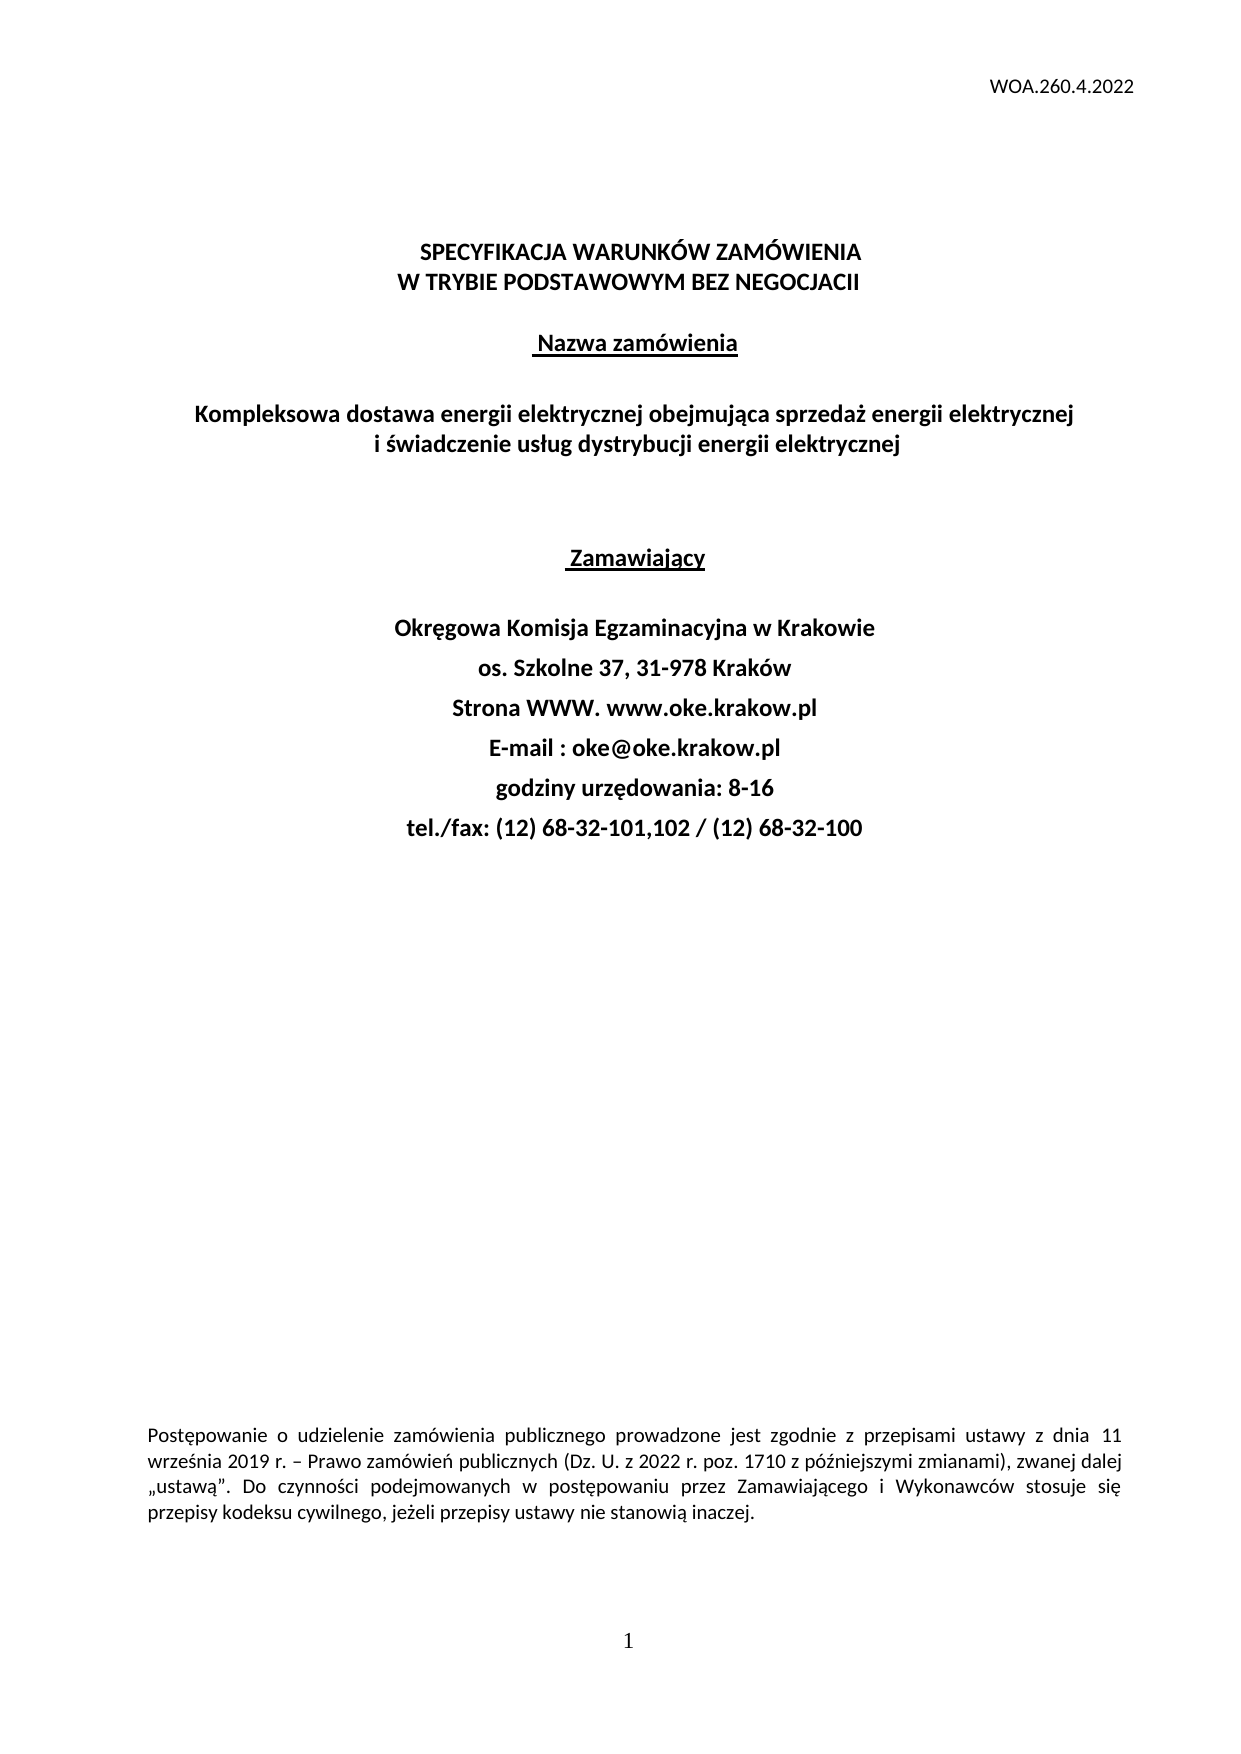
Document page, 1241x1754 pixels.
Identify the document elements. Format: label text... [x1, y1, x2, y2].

text E-mail : oke@oke.krakow.pl [306, 732, 963, 763]
text Strona WWW. www.oke.krakow.pl [306, 692, 963, 723]
text os. Szkolne 37, 31-978 Kraków [306, 652, 963, 683]
text tel./fax: (12) 68-32-101,102 / (12) 68-32-100 [306, 812, 963, 843]
text Postępowanie o udzielenie zamówienia publicznego prowadzone jest zgodnie z przepisami ustawy z dnia 11 września 2019 r. – Prawo zamówień publicznych (Dz. U. z 2022 r. poz. 1710 z późniejszymi zmianami), zwanej dalej „ustawą”. Do czynności podejmowanych w postępowaniu przez Zamawiającego i Wykonawców stosuje się przepisy kodeksu cywilnego, jeżeli przepisy ustawy nie stanowią inaczej. [147, 1423, 1122, 1524]
text SPECYFIKACJA WARUNKÓW ZAMÓWIENIA [147, 236, 1134, 266]
text W TRYBIE PODSTAWOWYM BEZ NEGOCJACII [123, 266, 1134, 297]
text Zamawiający [136, 542, 1134, 572]
text Nazwa zamówienia [135, 327, 1134, 358]
text Okręgowa Komisja Egzaminacyjna w Krakowie [306, 612, 963, 643]
text Kompleksowa dostawa energii elektrycznej obejmująca sprzedaż energii elektrycznej i świadczenie usług dystrybucji energii elektrycznej [135, 398, 1134, 459]
text godziny urzędowania: 8-16 [306, 772, 963, 803]
